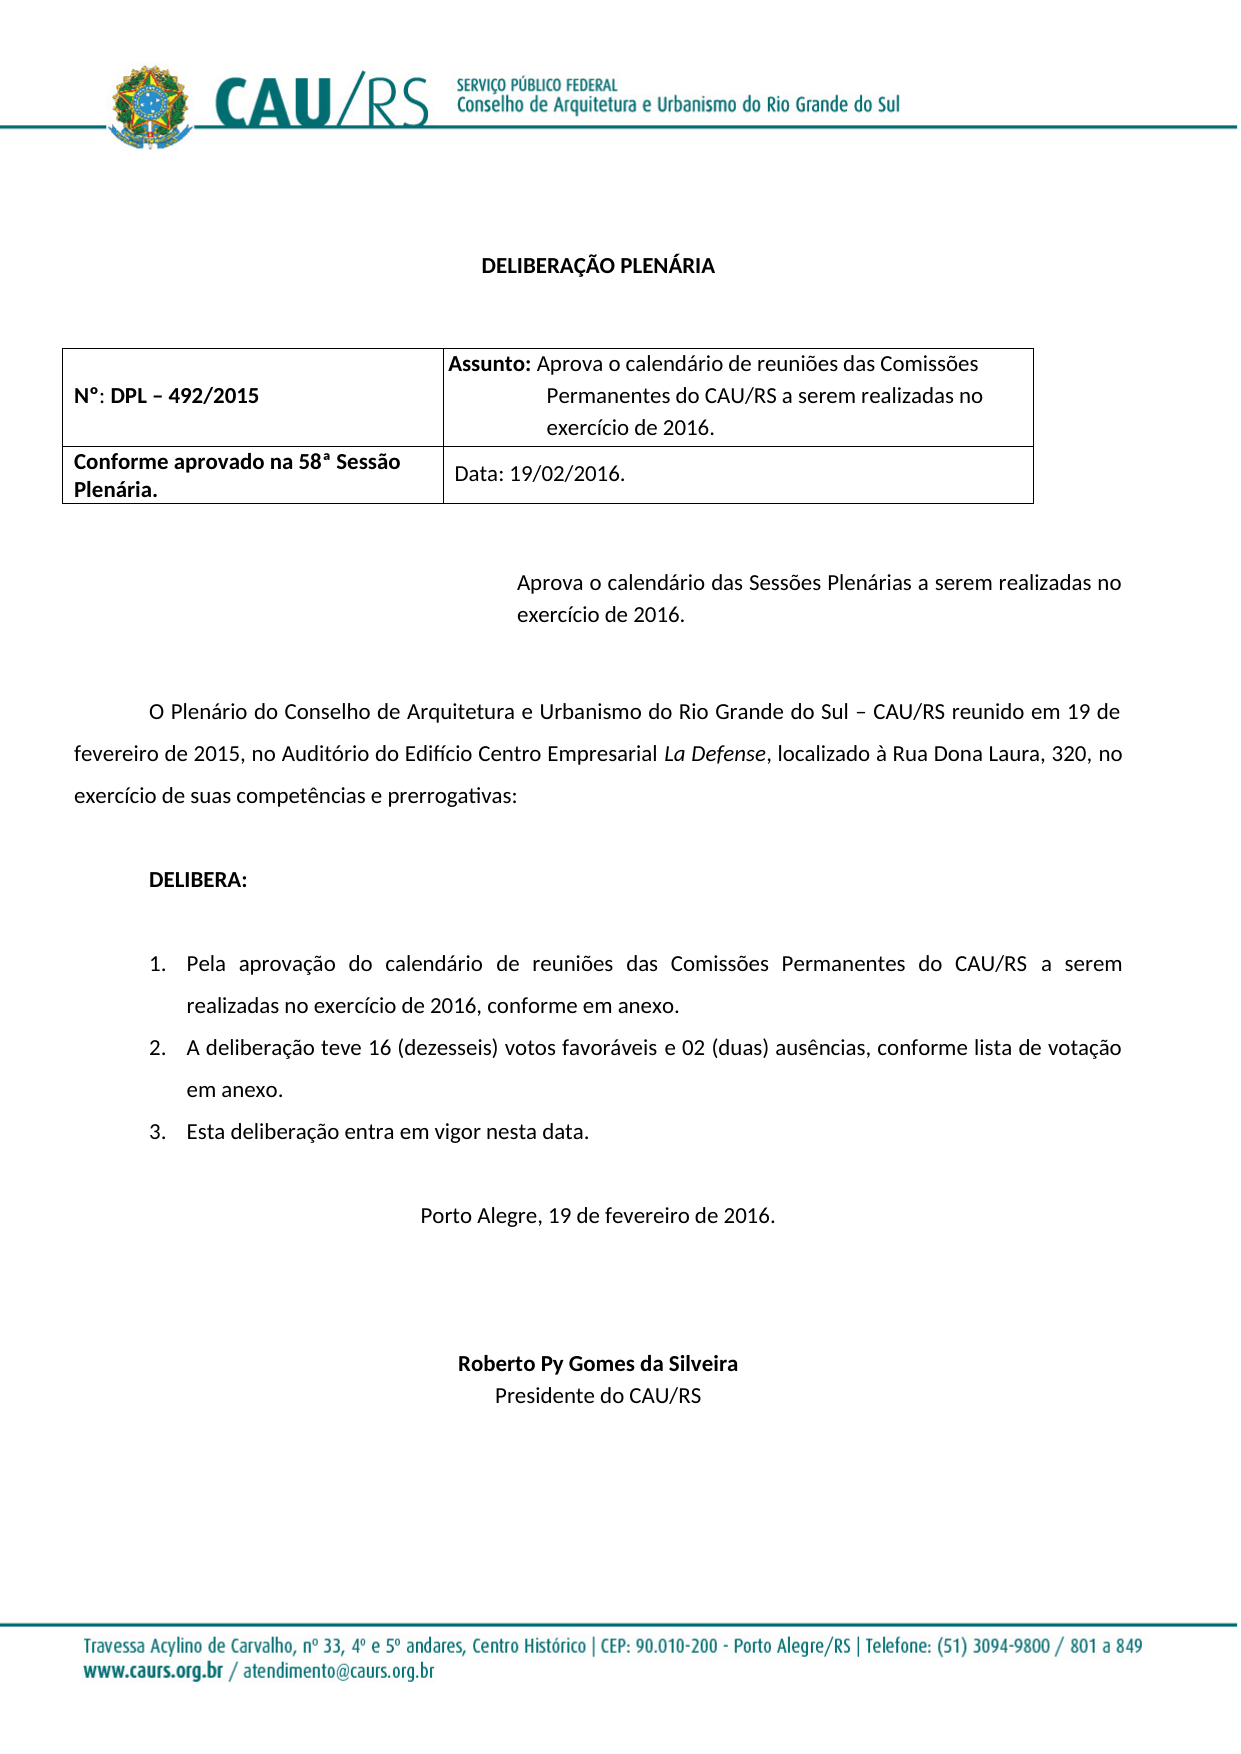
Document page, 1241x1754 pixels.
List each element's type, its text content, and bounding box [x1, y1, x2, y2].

list Pela aprovação do calendário de reuniões das Comissões Permanentes do CAU/RS a serem realizadas no exercício de 2016, conforme em anexo. [149, 949, 1123, 1019]
table_cell Data: 19/02/2016. [444, 447, 1033, 503]
list A deliberação teve 16 (dezesseis) votos favoráveis e 02 (duas) ausências, conforme lista de votação em anexo. [149, 1033, 1123, 1103]
text Roberto Py Gomes da Silveira [74, 1349, 1123, 1377]
table_cell Conforme aprovado na 58ª Sessão Plenária. [63, 447, 443, 503]
text Porto Alegre, 19 de fevereiro de 2016. [74, 1201, 1123, 1229]
text DELIBERA: [74, 865, 1123, 893]
picture [0, 0, 1238, 1754]
list Esta deliberação entra em vigor nesta data. [149, 1117, 1123, 1145]
text Aprova o calendário das Sessões Plenárias a serem realizadas no exercício de 2016. [517, 568, 1123, 628]
table_header Assunto: Aprova o calendário de reuniões das Comissões Permanentes do CAU/RS a serem realizadas no exercício de 2016. [444, 349, 1033, 446]
text O Plenário do Conselho de Arquitetura e Urbanismo do Rio Grande do Sul – CAU/RS reunido em 19 de fevereiro de 2015, no Auditório do Edifício Centro Empresarial La Defense, localizado à Rua Dona Laura, 320, no exercício de suas competências e prerrogativas: [74, 697, 1123, 809]
text Presidente do CAU/RS [74, 1381, 1123, 1409]
text DELIBERAÇÃO PLENÁRIA [74, 252, 1123, 279]
table_header Nº: DPL – 492/2015 [63, 349, 443, 446]
